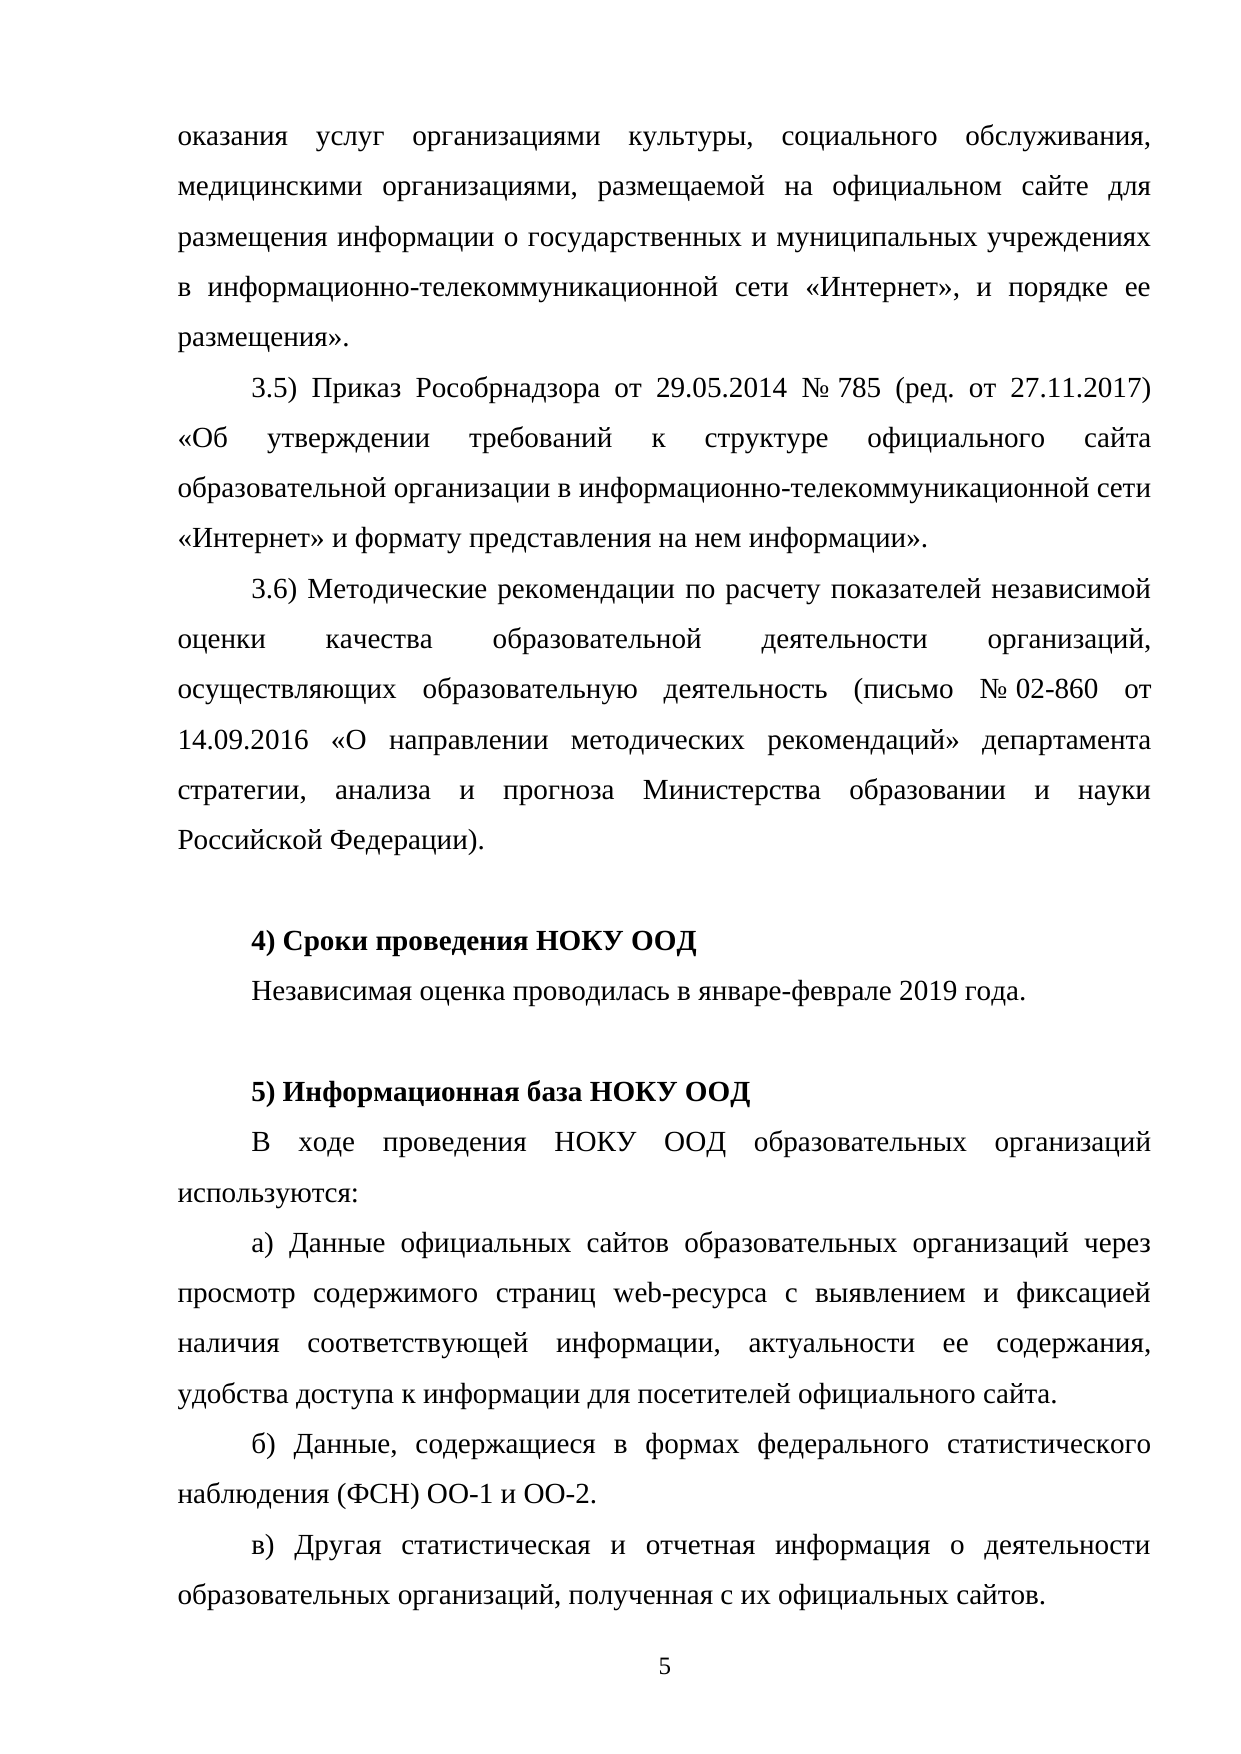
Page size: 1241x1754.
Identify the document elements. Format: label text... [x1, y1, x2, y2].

text В ходе проведения НОКУ ООД образовательных организаций используются: [177, 1124, 1152, 1208]
text 5) Информационная база НОКУ ООД [177, 1074, 1152, 1108]
text в) Другая статистическая и отчетная информация о деятельности образовательных организаций, полученная с их официальных сайтов. [177, 1527, 1152, 1611]
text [177, 118, 1152, 353]
text Независимая оценка проводилась в январе-феврале 2019 года. [177, 973, 1152, 1007]
text а) Данные официальных сайтов образовательных организаций через просмотр содержимого страниц web-ресурса с выявлением и фиксацией наличия соответствующей информации, актуальности ее содержания, удобства доступа к информации для посетителей официального сайта. [177, 1225, 1152, 1409]
text 3.6) Методические рекомендации по расчету показателей независимой оценки качества образовательной деятельности организаций, осуществляющих образовательную деятельность (письмо № 02-860 от 14.09.2016 «О направлении методических рекомендаций» департамента стратегии, анализа и прогноза Министерства образовании и науки Российской Федерации). [177, 571, 1152, 856]
text 3.5) Приказ Рособрнадзора от 29.05.2014 № 785 (ред. от 27.11.2017) «Об утверждении требований к структуре официального сайта образовательной организации в информационно-телекоммуникационной сети «Интернет» и формату представления на нем информации». [177, 370, 1152, 554]
text б) Данные, содержащиеся в формах федерального статистического наблюдения (ФСН) ОО-1 и ОО-2. [177, 1426, 1152, 1510]
text 4) Сроки проведения НОКУ ООД [177, 923, 1152, 957]
